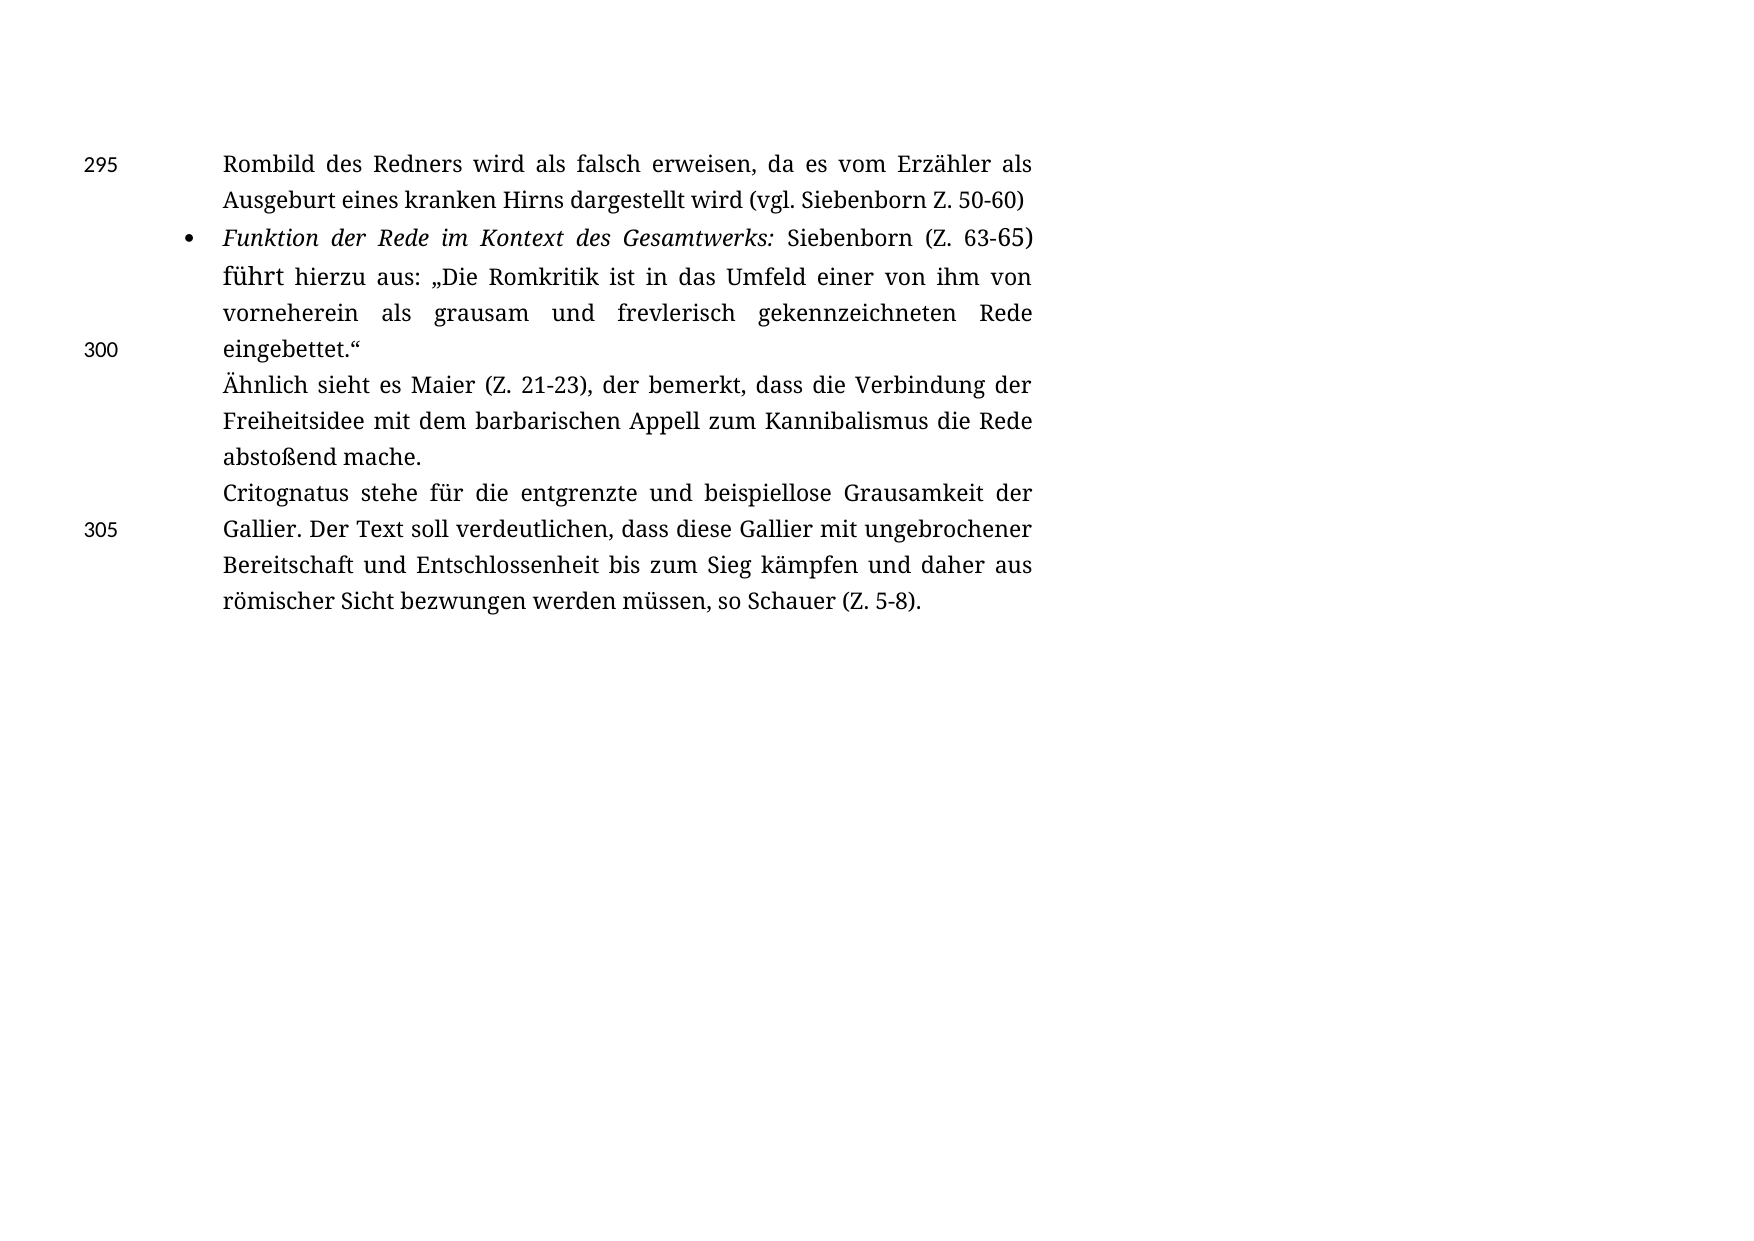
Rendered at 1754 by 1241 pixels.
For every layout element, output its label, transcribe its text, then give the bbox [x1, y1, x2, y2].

list Critognatus stehe für die entgrenzte und beispiellose Grausamkeit der Gallier. Der Text soll verdeutlichen, dass diese Gallier mit ungebrochener Bereitschaft und Entschlossenheit bis zum Sieg kämpfen und daher aus römischer Sicht bezwungen werden müssen, so Schauer (Z. 5-8). [223, 477, 1033, 616]
list Ähnlich sieht es Maier (Z. 21-23), der bemerkt, dass die Verbindung der Freiheitsidee mit dem barbarischen Appell zum Kannibalismus die Rede abstoßend mache. [223, 369, 1033, 472]
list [185, 148, 1033, 215]
list Funktion der Rede im Kontext des Gesamtwerks: Siebenborn (Z. 63-65) führt hierzu aus: „Die Romkritik ist in das Umfeld einer von ihm von vorneherein als grausam und frevlerisch gekennzeichneten Rede eingebettet.“ [185, 219, 1033, 364]
